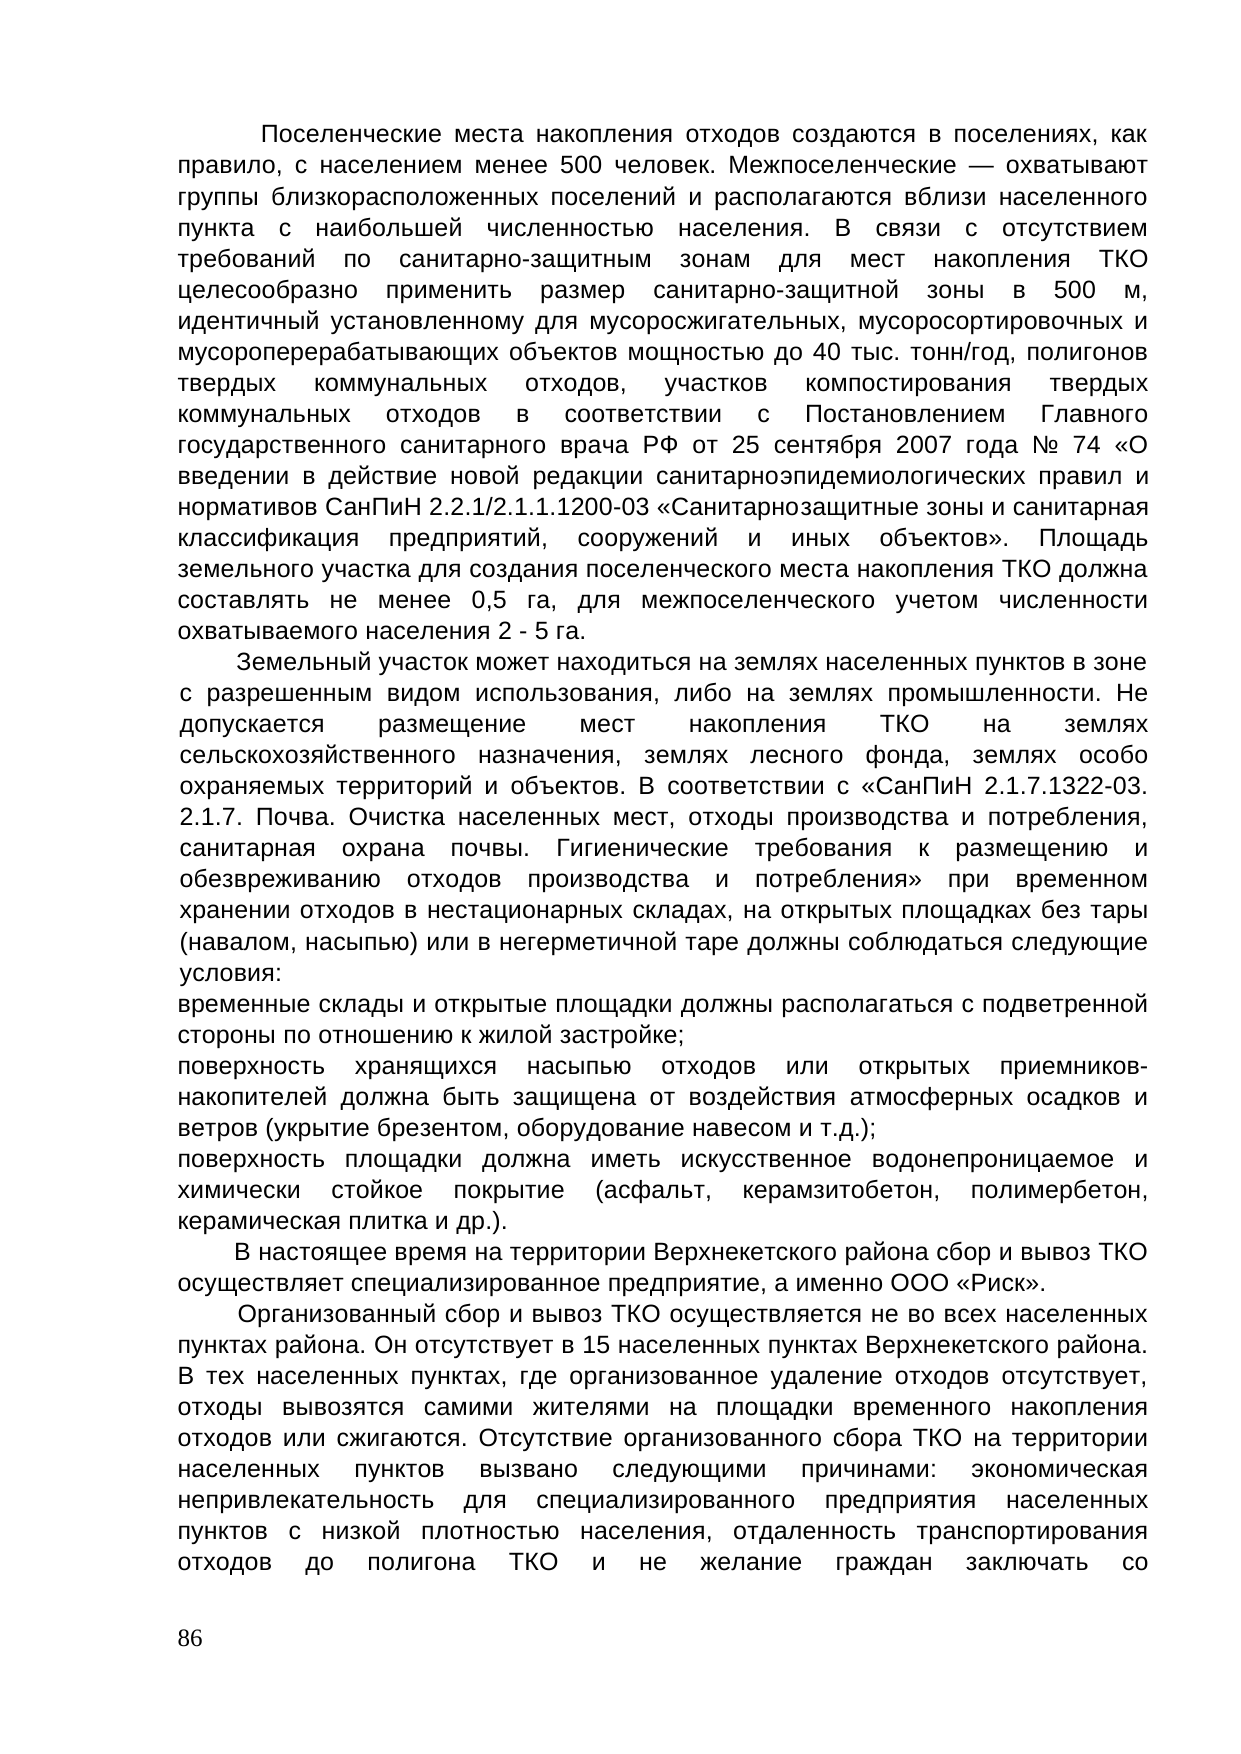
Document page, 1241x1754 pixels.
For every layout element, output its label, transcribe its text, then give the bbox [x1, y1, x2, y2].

text поверхность площадки должна иметь искусственное водонепроницаемое и химически стойкое покрытие (асфальт, керамзитобетон, полимербетон, керамическая плитка и др.). [177, 1204, 1149, 1236]
text В настоящее время на территории Верхнекетского района сбор и вывоз ТКО осуществляет специализированное предприятие, а именно ООО «Риск». [177, 1236, 1149, 1298]
text поверхность хранящихся насыпью отходов или открытых приемников- накопителей должна быть защищена от воздействия атмосферных осадков и ветров (укрытие брезентом, оборудование навесом и т.д.); [177, 1111, 1149, 1142]
text временные склады и открытые площадки должны располагаться с подветренной стороны по отношению к жилой застройке; [177, 1017, 1149, 1049]
